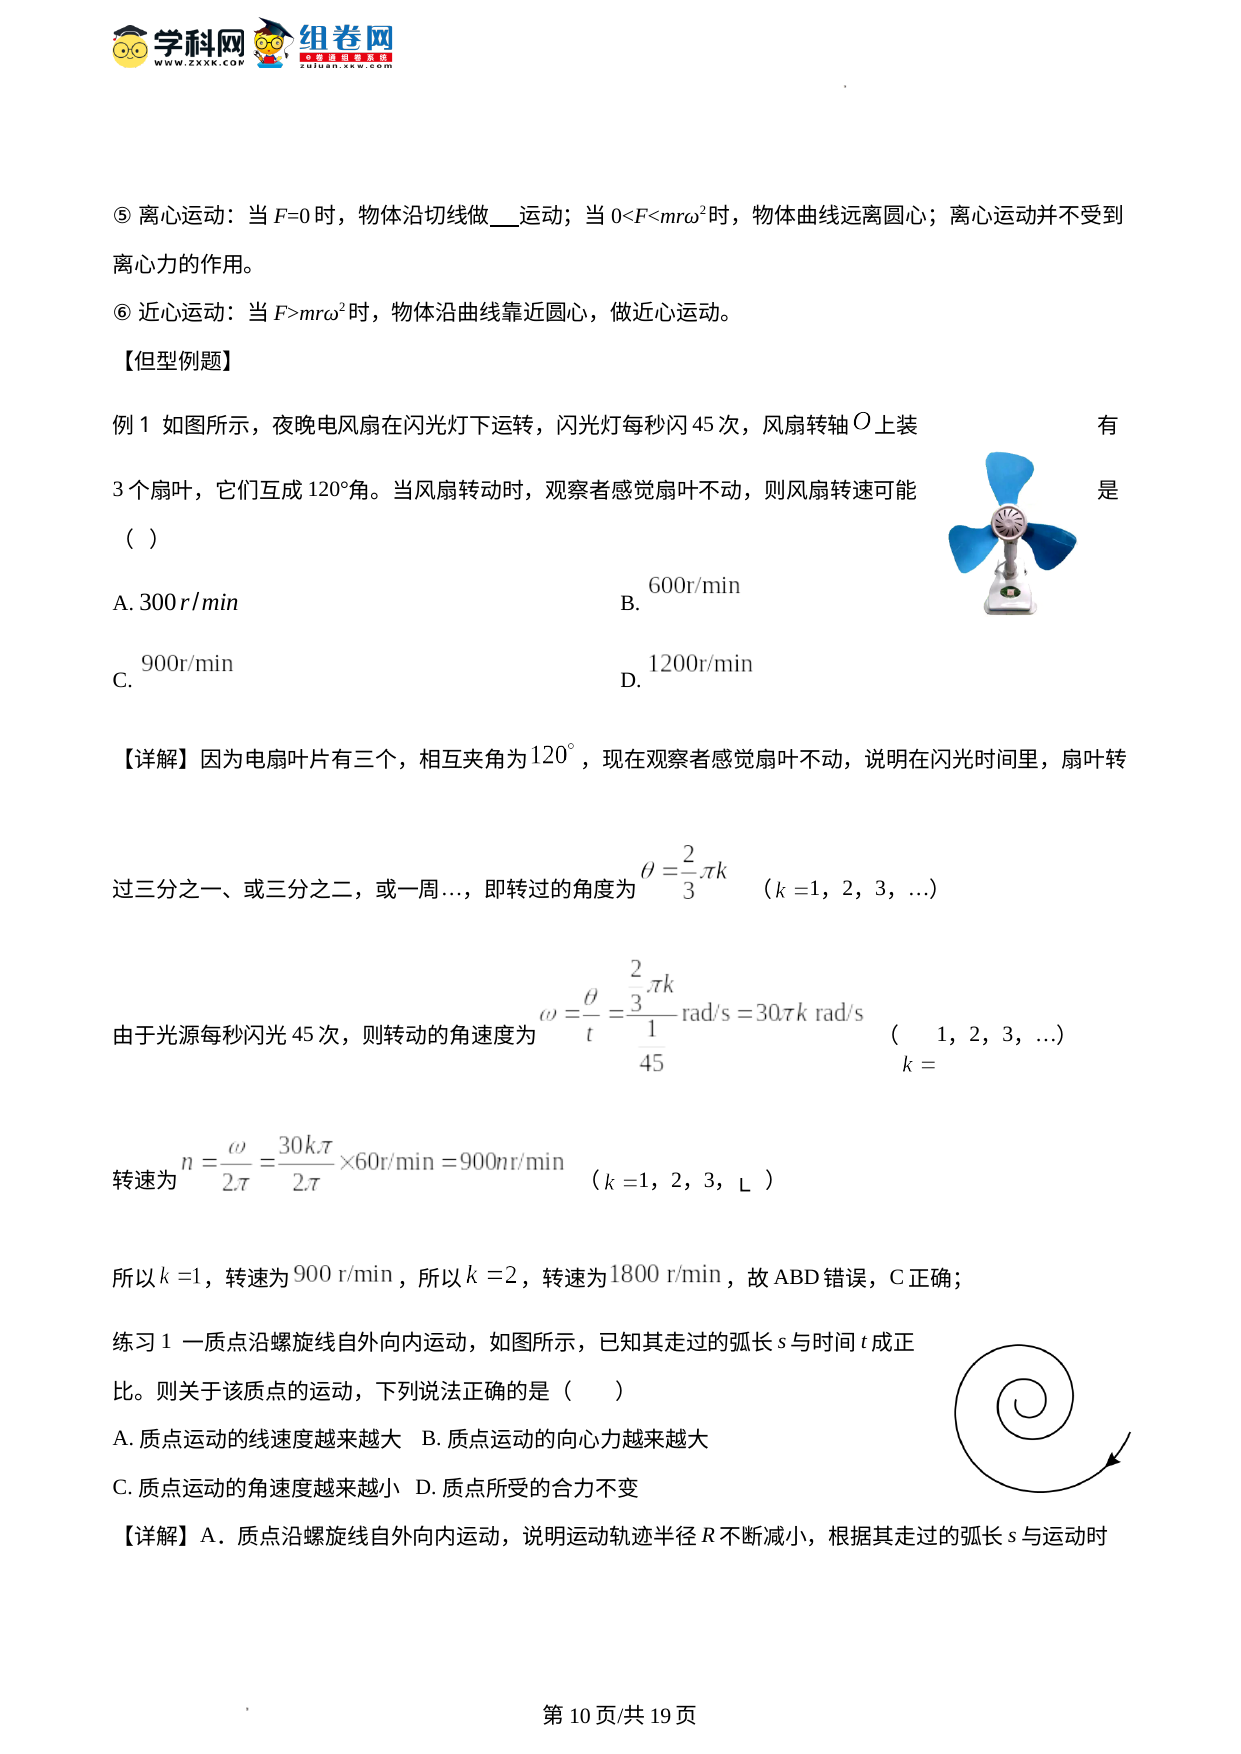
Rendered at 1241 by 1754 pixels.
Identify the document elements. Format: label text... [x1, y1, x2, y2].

text 例1 如图所示，夜晚电风扇在闪光灯下运转，闪光灯每秒闪45次，风扇转轴上装有3个扇叶，它们互成120°角。当风扇转动时，观察者感觉扇叶不动，则风扇转速可能是（ ） [112, 392, 1128, 554]
text ⑥ 近心运动：当F>mrω2时，物体沿曲线靠近圆心，做近心运动。 [112, 295, 1128, 327]
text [112, 1518, 1128, 1551]
picture [253, 17, 393, 68]
text A. 质点运动的线速度越来越大 B. 质点运动的向心力越来越大 [112, 1422, 949, 1454]
text C. 质点运动的角速度越来越小 D. 质点所受的合力不变 [112, 1470, 1128, 1503]
text ⑤ 离心运动：当F=0时，物体沿切线做 运动；当0<F<mrω2时，物体曲线远离圆心；离心运动并不受到离心力的作用。 [112, 198, 1128, 279]
text C. D. [112, 647, 1128, 712]
text 【详解】因为电扇叶片有三个，相互夹角为，现在观察者感觉扇叶不动，说明在闪光时间里，扇叶转过三分之一、或三分之二，或一周…，即转过的角度为 （1，2，3，…） [112, 725, 1128, 936]
text 转速为 （1，2，3，） [112, 1131, 1128, 1228]
text 【但型例题】 [112, 343, 1128, 376]
picture [949, 1339, 1136, 1496]
text 由于光源每秒闪光45次，则转动的角速度为 （1，2，3，…） [112, 952, 1128, 1115]
text 所以，转速为，所以，转速为，故ABD错误，C正确； [112, 1244, 1128, 1309]
picture [943, 449, 1079, 617]
text A. B. [112, 570, 1128, 635]
picture [112, 25, 244, 68]
text 练习1 一质点沿螺旋线自外向内运动，如图所示，已知其走过的弧长s与时间t成正比。则关于该质点的运动，下列说法正确的是（ ） [112, 1325, 1128, 1406]
